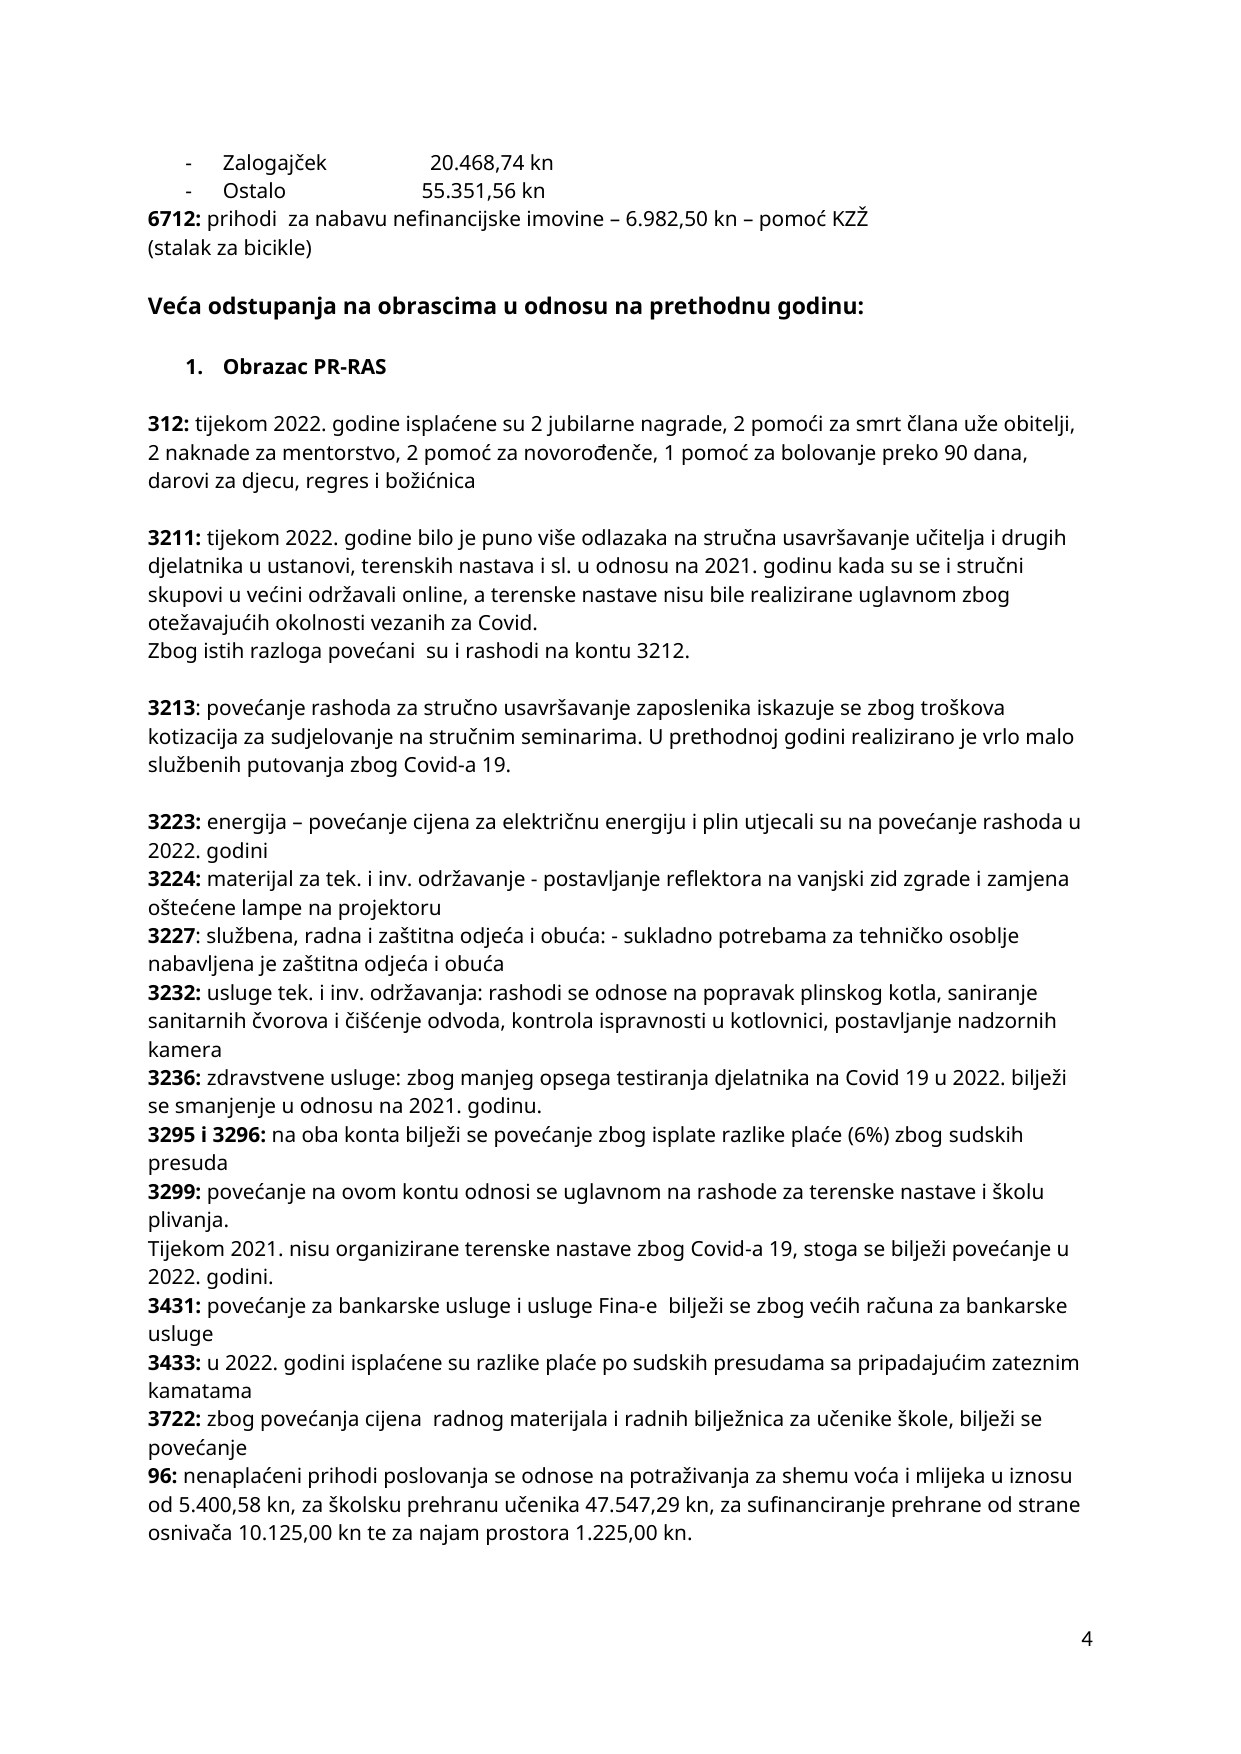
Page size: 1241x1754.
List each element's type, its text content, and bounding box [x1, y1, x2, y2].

text 3431: povećanje za bankarske usluge i usluge Fina-e bilježi se zbog većih računa za bankarske usluge [148, 1291, 1093, 1348]
text 3232: usluge tek. i inv. održavanja: rashodi se odnose na popravak plinskog kotla, saniranje sanitarnih čvorova i čišćenje odvoda, kontrola ispravnosti u kotlovnici, postavljanje nadzornih kamera [148, 978, 1093, 1063]
list Ostalo 55.351,56 kn [185, 176, 1093, 204]
list Obrazac PR-RAS [185, 352, 1093, 381]
list Zalogajček 20.468,74 kn [185, 148, 1093, 176]
text 3211: tijekom 2022. godine bilo je puno više odlazaka na stručna usavršavanje učitelja i drugih djelatnika u ustanovi, terenskih nastava i sl. u odnosu na 2021. godinu kada su se i stručni skupovi u većini održavali online, a terenske nastave nisu bile realizirane uglavnom zbog otežavajućih okolnosti vezanih za Covid. [148, 523, 1093, 637]
text 3433: u 2022. godini isplaćene su razlike plaće po sudskih presudama sa pripadajućim zateznim kamatama [148, 1348, 1093, 1404]
text 3224: materijal za tek. i inv. održavanje - postavljanje reflektora na vanjski zid zgrade i zamjena oštećene lampe na projektoru [148, 864, 1093, 921]
text 6712: prihodi za nabavu nefinancijske imovine – 6.982,50 kn – pomoć KZŽ [148, 204, 1093, 233]
text 3299: povećanje na ovom kontu odnosi se uglavnom na rashode za terenske nastave i školu plivanja. [148, 1177, 1093, 1234]
text 3722: zbog povećanja cijena radnog materijala i radnih bilježnica za učenike škole, bilježi se povećanje [148, 1404, 1093, 1461]
text 3223: energija – povećanje cijena za električnu energiju i plin utjecali su na povećanje rashoda u 2022. godini [148, 807, 1093, 864]
text 312: tijekom 2022. godine isplaćene su 2 jubilarne nagrade, 2 pomoći za smrt člana uže obitelji, 2 naknade za mentorstvo, 2 pomoć za novorođenče, 1 pomoć za bolovanje preko 90 dana, darovi za djecu, regres i božićnica [148, 409, 1093, 494]
text Veća odstupanja na obrascima u odnosu na prethodnu godinu: [148, 290, 1093, 321]
text 3295 i 3296: na oba konta bilježi se povećanje zbog isplate razlike plaće (6%) zbog sudskih presuda [148, 1120, 1093, 1177]
text 3236: zdravstvene usluge: zbog manjeg opsega testiranja djelatnika na Covid 19 u 2022. bilježi se smanjenje u odnosu na 2021. godinu. [148, 1063, 1093, 1120]
text (stalak za bicikle) [148, 233, 1093, 261]
text Zbog istih razloga povećani su i rashodi na kontu 3212. [148, 637, 1093, 665]
text 96: nenaplaćeni prihodi poslovanja se odnose na potraživanja za shemu voća i mlijeka u iznosu od 5.400,58 kn, za školsku prehranu učenika 47.547,29 kn, za sufinanciranje prehrane od strane osnivača 10.125,00 kn te za najam prostora 1.225,00 kn. [148, 1461, 1093, 1547]
text Tijekom 2021. nisu organizirane terenske nastave zbog Covid-a 19, stoga se bilježi povećanje u 2022. godini. [148, 1234, 1093, 1291]
text 3227: službena, radna i zaštitna odjeća i obuća: - sukladno potrebama za tehničko osoblje nabavljena je zaštitna odjeća i obuća [148, 921, 1093, 978]
text 3213: povećanje rashoda za stručno usavršavanje zaposlenika iskazuje se zbog troškova kotizacija za sudjelovanje na stručnim seminarima. U prethodnoj godini realizirano je vrlo malo službenih putovanja zbog Covid-a 19. [148, 693, 1093, 779]
